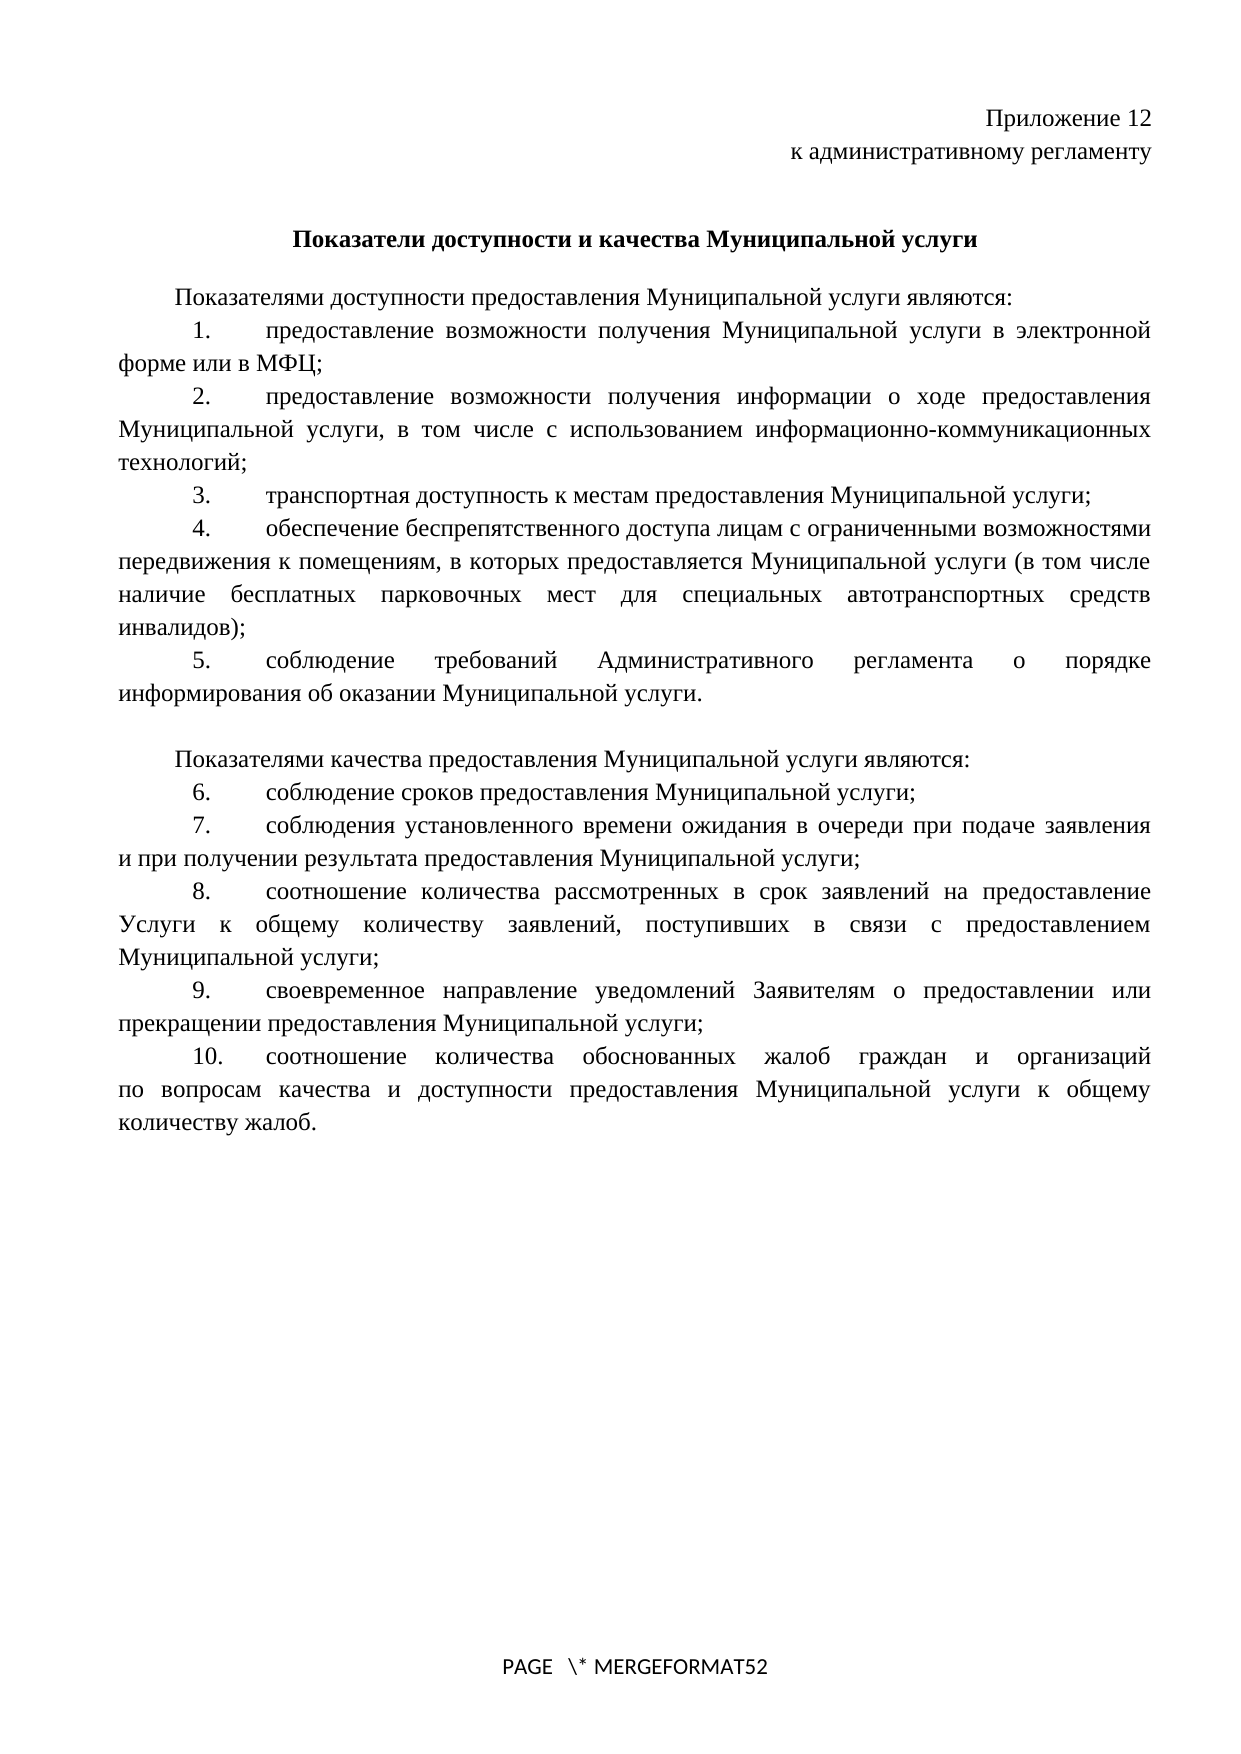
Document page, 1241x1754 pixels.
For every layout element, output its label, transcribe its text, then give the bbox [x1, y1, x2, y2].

text Показателями доступности предоставления Муниципальной услуги являются: [118, 282, 1152, 310]
text Показатели доступности и качества Муниципальной услуги [118, 224, 1152, 252]
text обеспечение беспрепятственного доступа лицам с ограниченными возможностями передвижения к помещениям, в которых предоставляется Муниципальной услуги (в том числе наличие бесплатных парковочных мест для специальных автотранспортных средств инвалидов); [118, 513, 1152, 641]
text соблюдения установленного времени ожидания в очереди при подаче заявления и при получении результата предоставления Муниципальной услуги; [118, 810, 1152, 872]
text своевременное направление уведомлений Заявителям о предоставлении или прекращении предоставления Муниципальной услуги; [118, 975, 1152, 1037]
text соблюдение требований Административного регламента о порядке информирования об оказании Муниципальной услуги. [118, 645, 1152, 707]
text к административному регламенту [118, 136, 1152, 165]
text соотношение количества обоснованных жалоб граждан и организаций по вопросам качества и доступности предоставления Муниципальной услуги к общему количеству жалоб. [118, 1041, 1152, 1136]
text соотношение количества рассмотренных в срок заявлений на предоставление Услуги к общему количеству заявлений, поступивших в связи с предоставлением Муниципальной услуги; [118, 876, 1152, 971]
text предоставление возможности получения информации о ходе предоставления Муниципальной услуги, в том числе с использованием информационно-коммуникационных технологий; [118, 381, 1152, 476]
list предоставление возможности получения Муниципальной услуги в электронной форме или в МФЦ; [118, 315, 1152, 376]
text соблюдение сроков предоставления Муниципальной услуги; [118, 777, 1152, 806]
text транспортная доступность к местам предоставления Муниципальной услуги; [118, 480, 1152, 508]
text Показателями качества предоставления Муниципальной услуги являются: [118, 744, 1152, 773]
text Приложение 12 [118, 103, 1152, 132]
